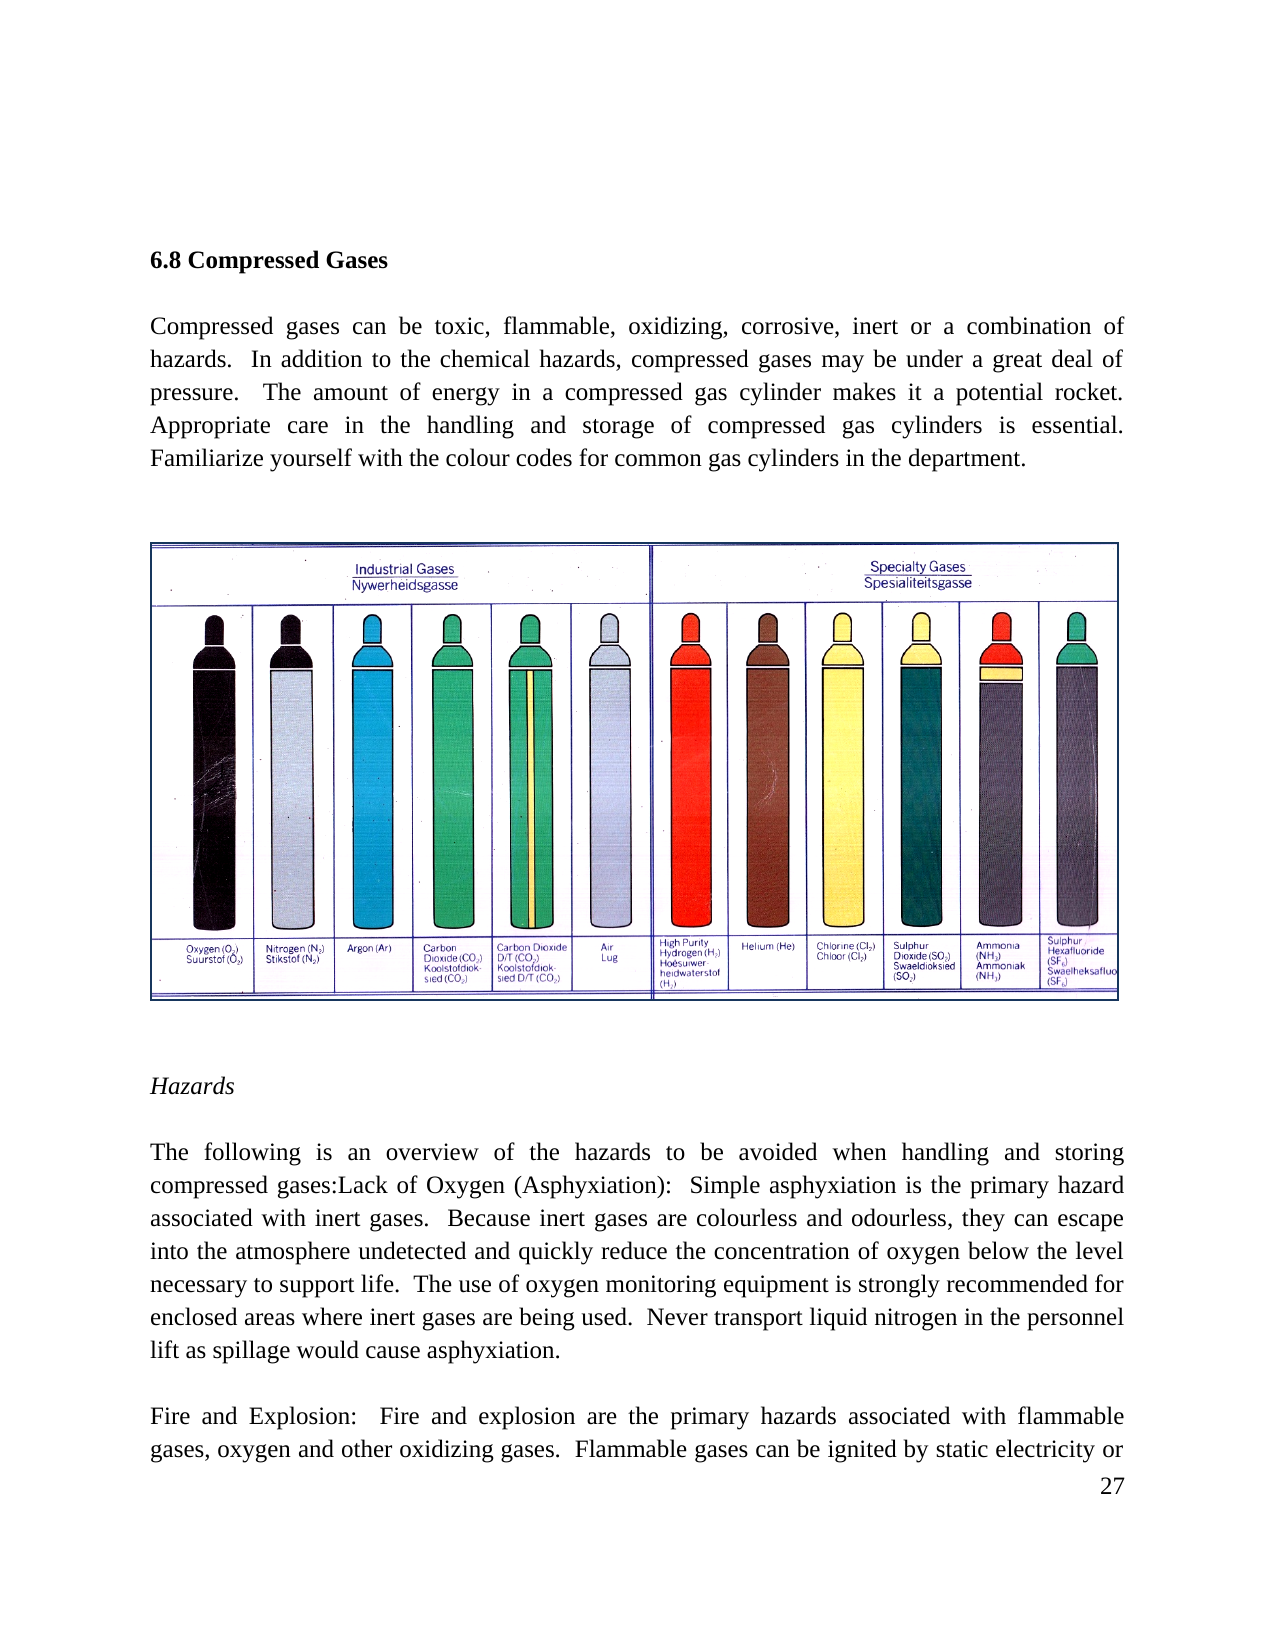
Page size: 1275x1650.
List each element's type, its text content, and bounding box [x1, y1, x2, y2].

picture [152, 544, 1117, 999]
text The following is an overview of the hazards to be avoided when handling and storing compressed gases:Lack of Oxygen (Asphyxiation): Simple asphyxiation is the primary hazard associated with inert gases. Because inert gases are colourless and odourless, they can escape into the atmosphere undetected and quickly reduce the concentration of oxygen below the level necessary to support life. The use of oxygen monitoring equipment is strongly recommended for enclosed areas where inert gases are being used. Never transport liquid nitrogen in the personnel lift as spillage would cause asphyxiation. [150, 1137, 1125, 1364]
text Compressed gases can be toxic, flammable, oxidizing, corrosive, inert or a combination of hazards. In addition to the chemical hazards, compressed gases may be under a great deal of pressure. The amount of energy in a compressed gas cylinder makes it a potential rocket. Appropriate care in the handling and storage of compressed gas cylinders is essential. Familiarize yourself with the colour codes for common gas cylinders in the department. [150, 311, 1125, 472]
text Hazards [150, 1071, 1125, 1100]
text 6.8 Compressed Gases [150, 245, 1125, 273]
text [150, 1401, 1125, 1463]
